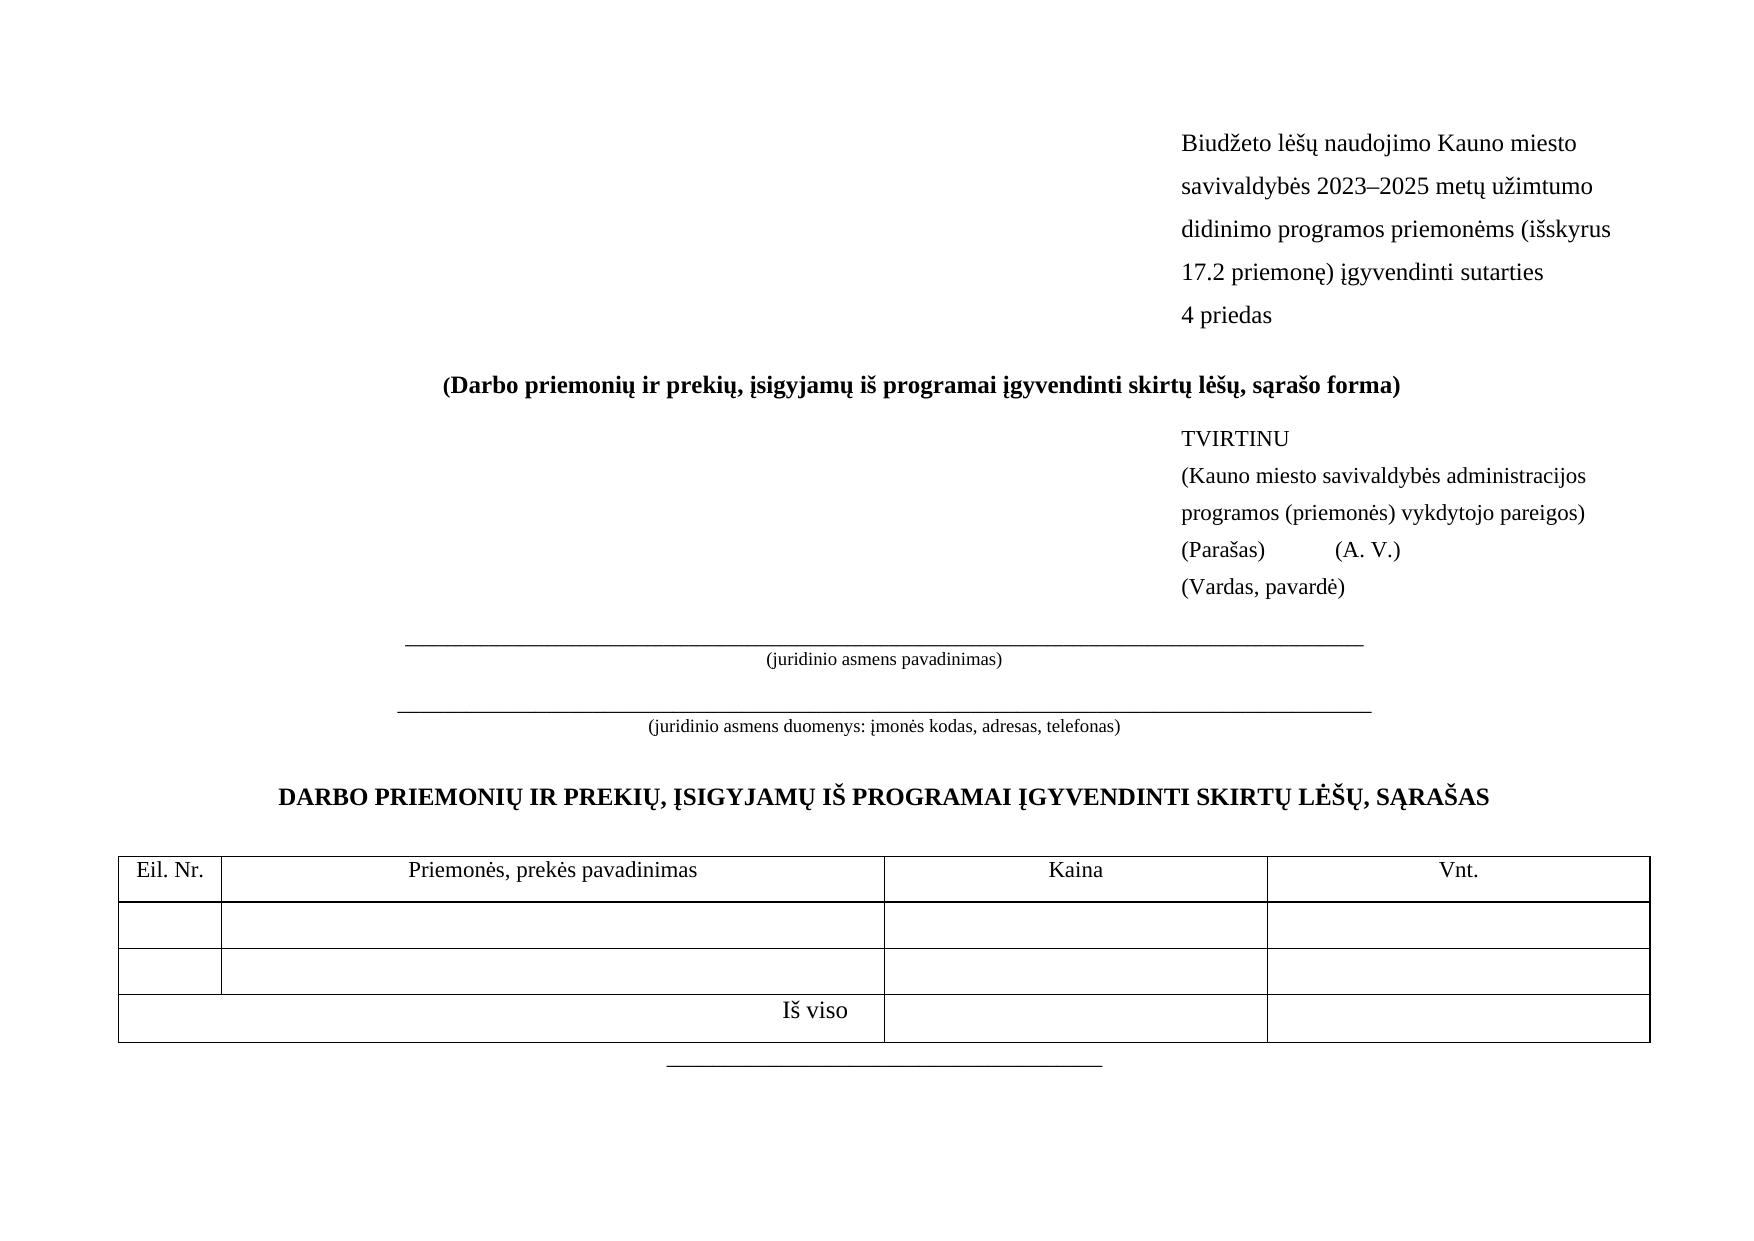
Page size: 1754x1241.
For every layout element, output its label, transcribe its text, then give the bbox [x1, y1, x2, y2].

text (Parašas) (A. V.) [1181, 536, 1639, 562]
table_cell [1268, 903, 1649, 948]
table_cell [1268, 949, 1649, 994]
table_header Priemonės, prekės pavadinimas [222, 857, 884, 901]
table_cell Iš viso [119, 995, 884, 1042]
text (juridinio asmens duomenys: įmonės kodas, adresas, telefonas) [118, 715, 1651, 737]
table_cell [885, 949, 1267, 994]
table_cell [885, 903, 1267, 948]
text ______________________________________ [118, 1043, 1651, 1069]
text ___________________________________________________________________________________________________________________ [118, 629, 1651, 648]
table_cell [1268, 995, 1649, 1042]
text 4 priedas [1181, 301, 1651, 329]
text (Vardas, pavardė) [1181, 573, 1639, 599]
table_header Kaina [885, 857, 1267, 901]
table_cell [222, 949, 884, 994]
text programos (priemonės) vykdytojo pareigos) [1181, 499, 1639, 525]
text Biudžeto lėšų naudojimo Kauno miesto savivaldybės 2023–2025 metų užimtumo didinimo programos priemonėms (išskyrus 17.2 priemonę) įgyvendinti sutarties [1181, 128, 1651, 286]
text (Darbo priemonių ir prekių, įsigyjamų iš programai įgyvendinti skirtų lėšų, sąrašo forma) [118, 370, 1651, 399]
text (juridinio asmens pavadinimas) [118, 648, 1651, 669]
table_header Vnt. [1268, 857, 1649, 901]
table_cell [885, 995, 1267, 1042]
table_cell [119, 949, 221, 994]
text DARBO PRIEMONIŲ IR PREKIŲ, ĮSIGYJAMŲ IŠ PROGRAMAI ĮGYVENDINTI SKIRTŲ LĖŠŲ, SĄRAŠAS [118, 782, 1651, 810]
table_header Eil. Nr. [119, 857, 221, 901]
text (Kauno miesto savivaldybės administracijos [1181, 462, 1639, 488]
table_cell [222, 903, 884, 948]
text TVIRTINU [1181, 425, 1639, 452]
text _____________________________________________________________________________________ [118, 689, 1651, 715]
table_cell [119, 903, 221, 948]
